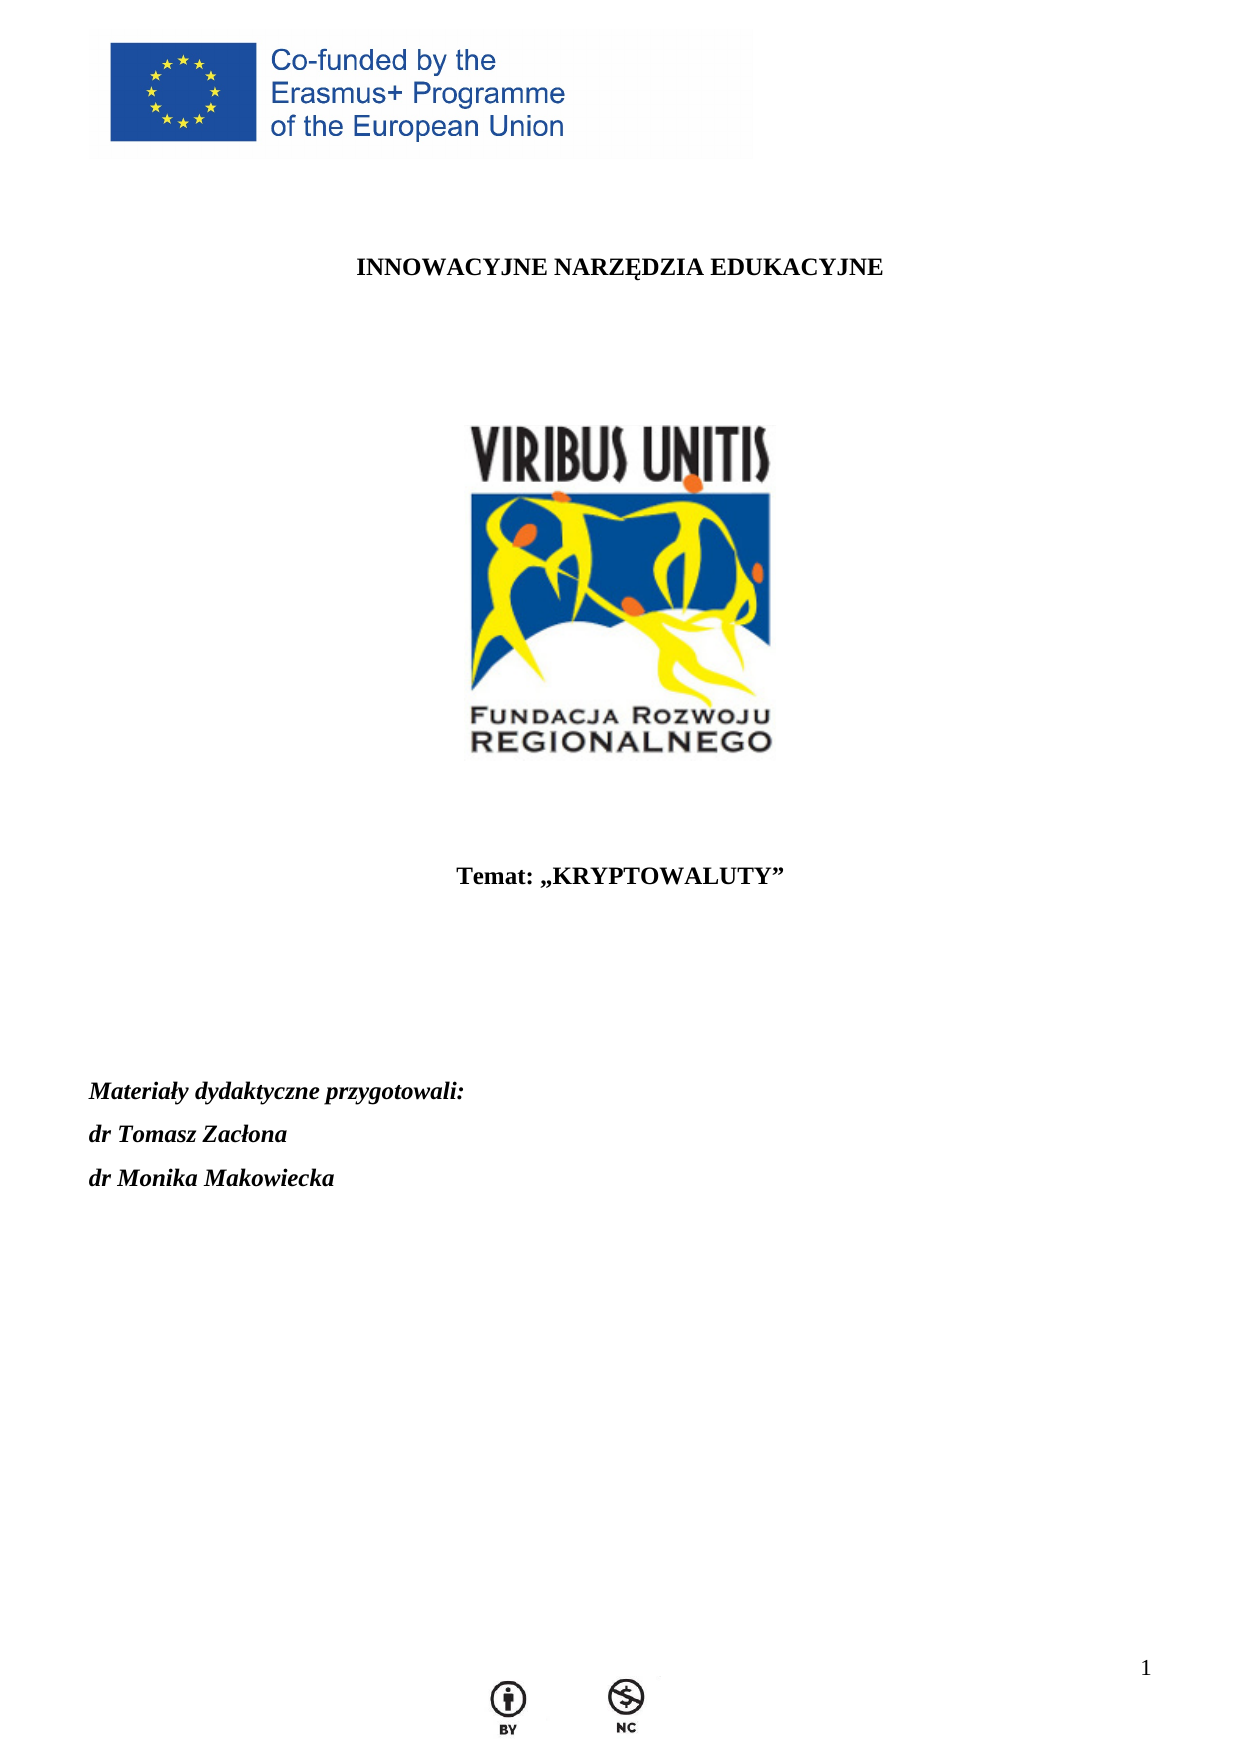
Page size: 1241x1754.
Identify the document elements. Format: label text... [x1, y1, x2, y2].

text INNOWACYJNE NARZĘDZIA EDUKACYJNE [89, 252, 1152, 281]
picture [464, 425, 777, 761]
text dr Monika Makowiecka [89, 1163, 1152, 1191]
text Temat: „KRYPTOWALUTY” [89, 861, 1152, 889]
picture [88, 29, 753, 159]
text dr Tomasz Zacłona [89, 1119, 1152, 1148]
text Materiały dydaktyczne przygotowali: [89, 1076, 1152, 1105]
picture [432, 1658, 717, 1746]
